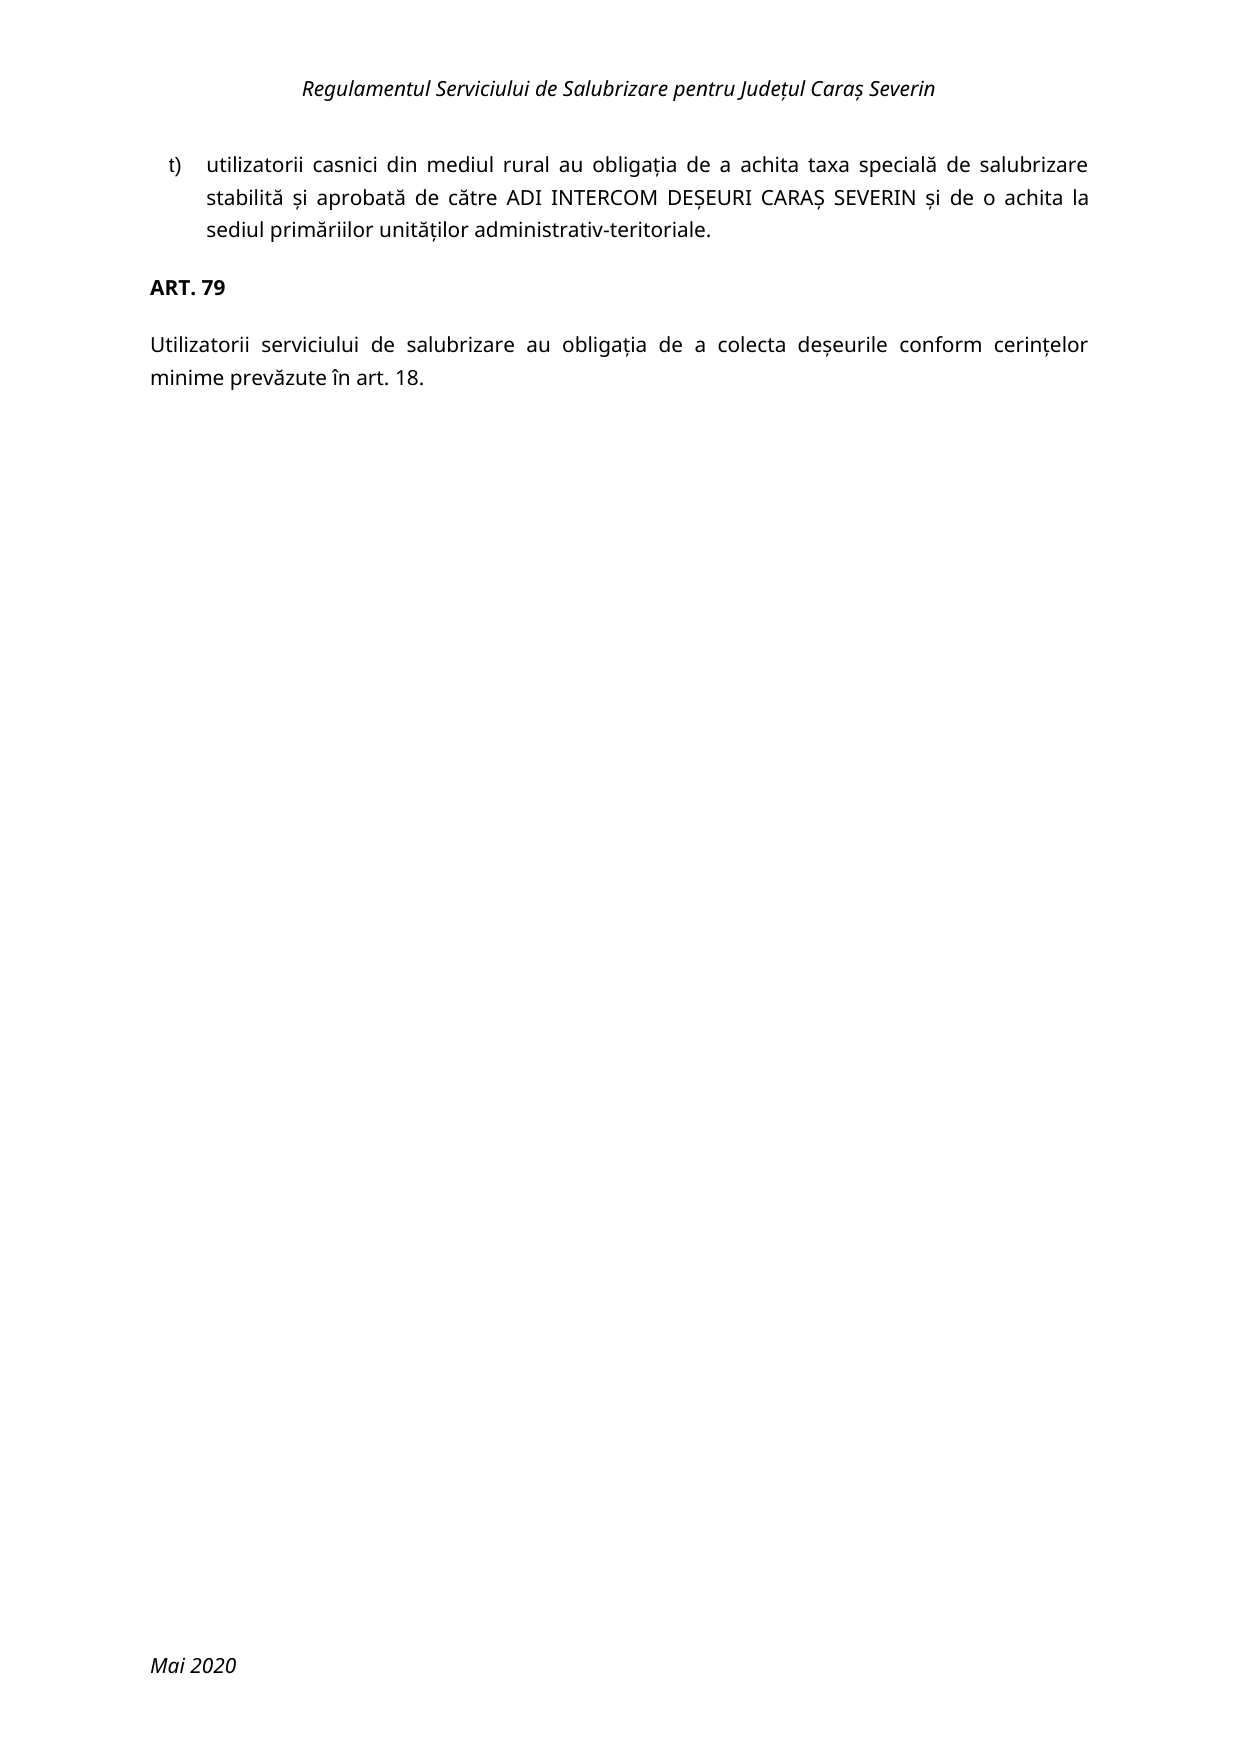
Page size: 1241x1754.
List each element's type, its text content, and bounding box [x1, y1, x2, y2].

list utilizatorii casnici din mediul rural au obligația de a achita taxa specială de salubrizare stabilită și aprobată de către ADI INTERCOM DEȘEURI CARAȘ SEVERIN și de o achita la sediul primăriilor unităților administrativ-teritoriale. [169, 150, 1090, 244]
text Utilizatorii serviciului de salubrizare au obligația de a colecta deșeurile conform cerințelor minime prevăzute în art. 18. [150, 331, 1090, 392]
